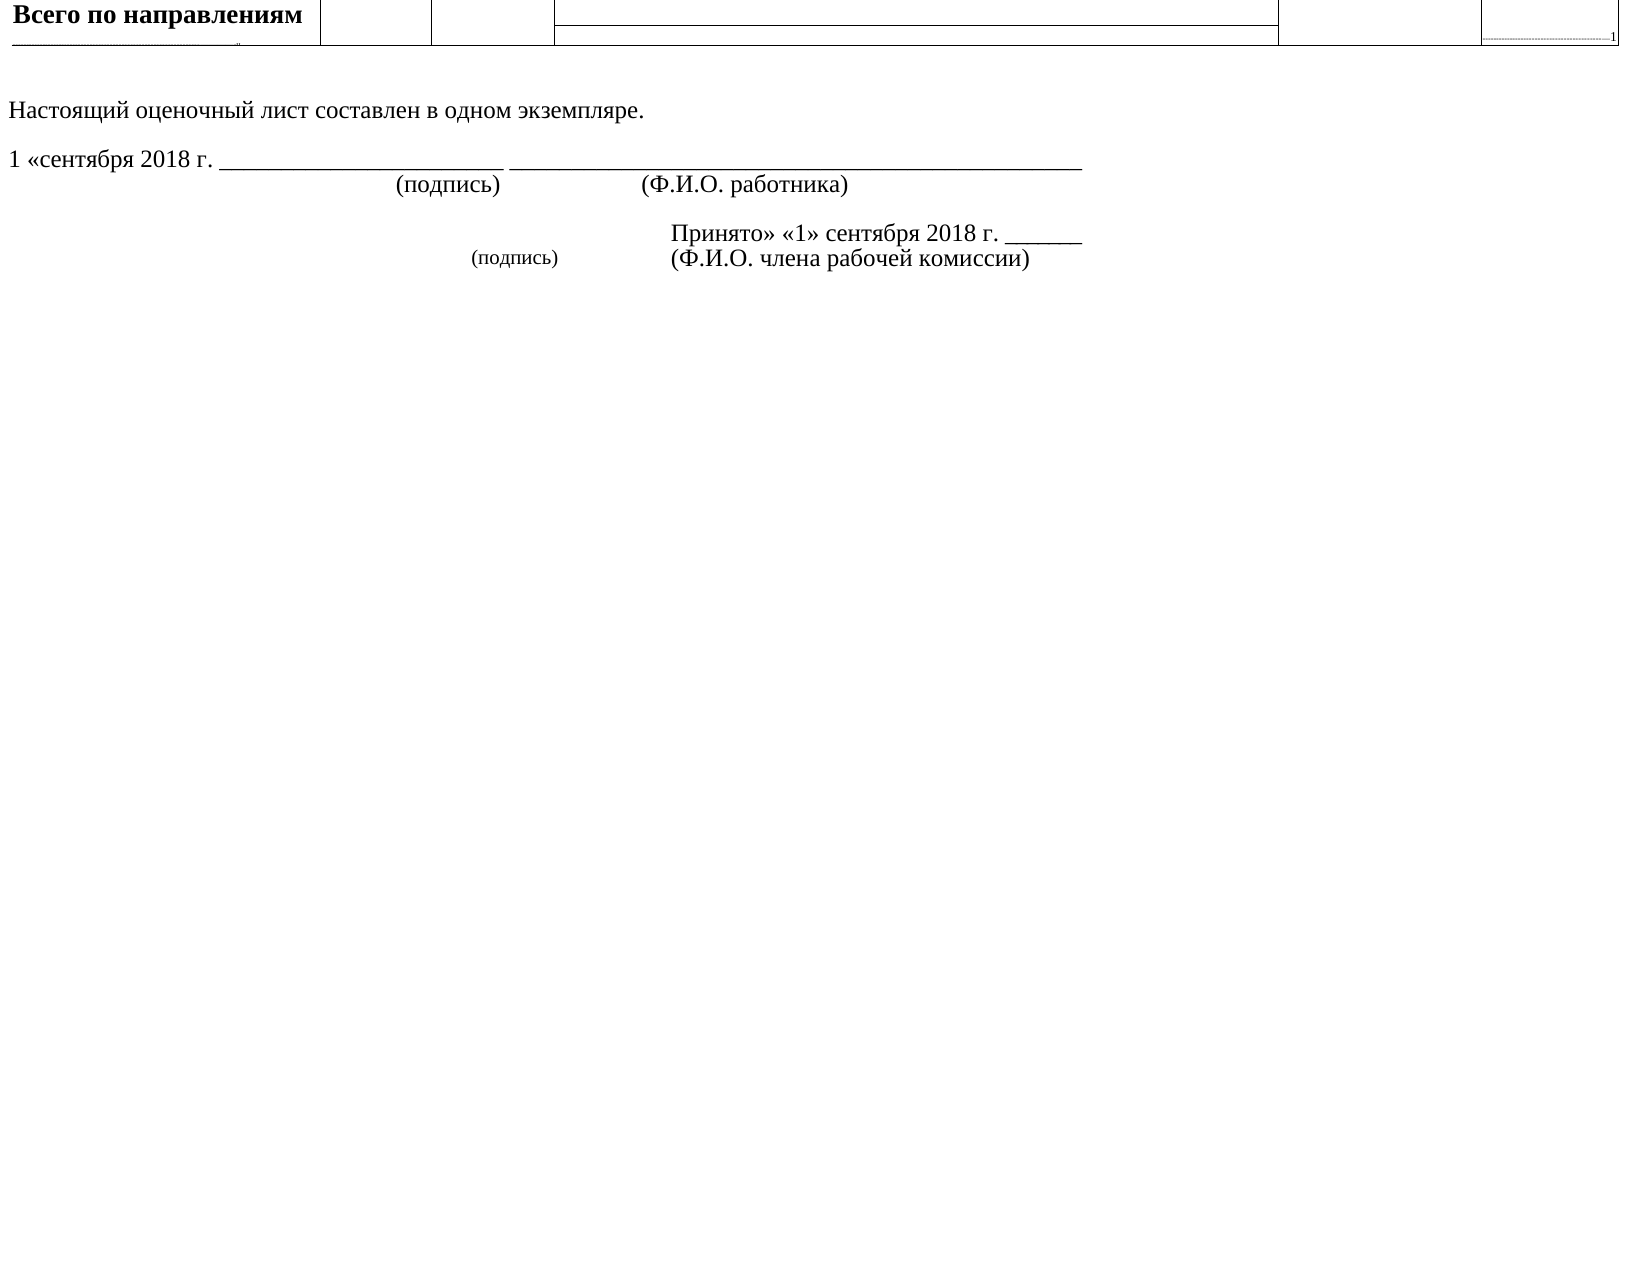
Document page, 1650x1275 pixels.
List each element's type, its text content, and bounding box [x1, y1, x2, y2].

list Настоящий оценочный лист составлен в одном экземпляре. [8, 98, 1643, 123]
text (подпись) (Ф.И.О. работника) [396, 172, 1643, 197]
text (Ф.И.О. члена рабочей комиссии) [8, 247, 1643, 272]
text Принято» «1» сентября 2018 г. [8, 222, 1643, 247]
text 1 «сентября 2018 г. [8, 147, 1643, 172]
